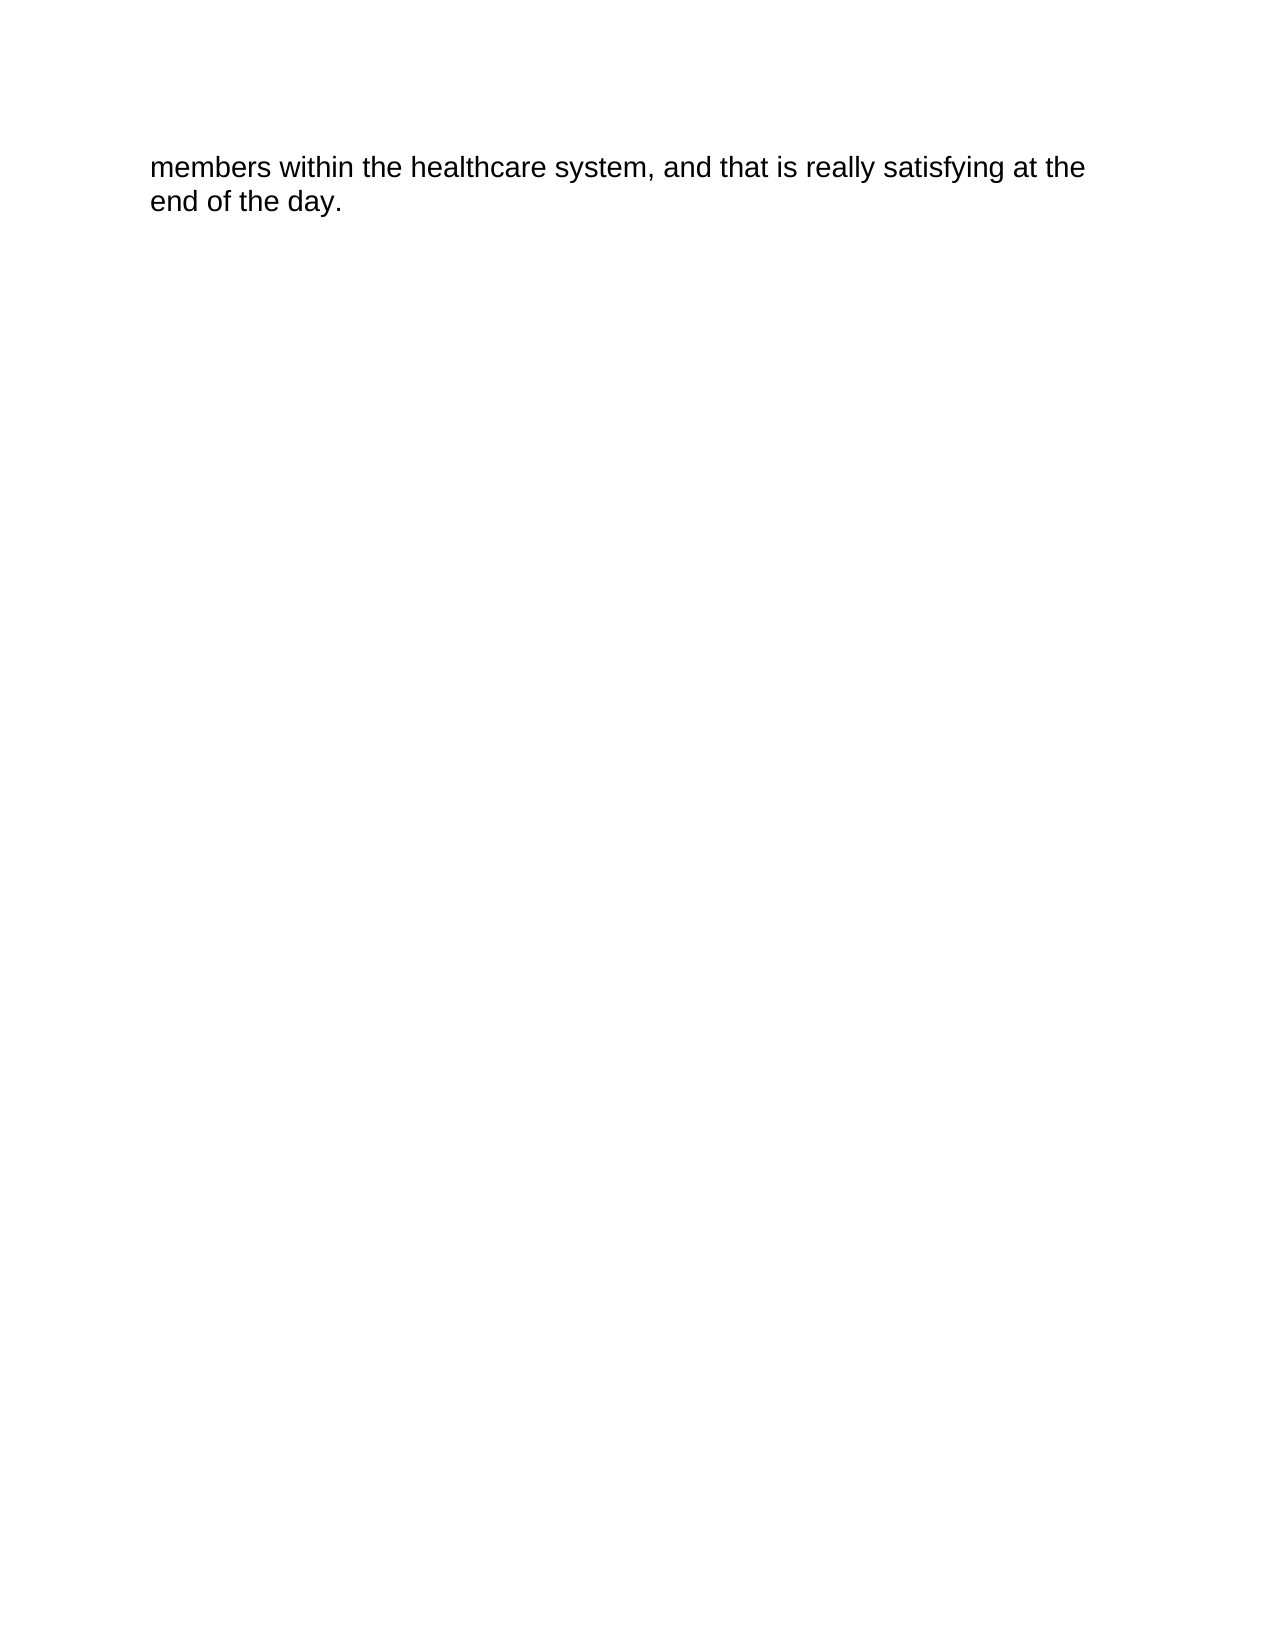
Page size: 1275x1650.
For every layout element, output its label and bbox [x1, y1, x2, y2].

text [150, 150, 1125, 217]
